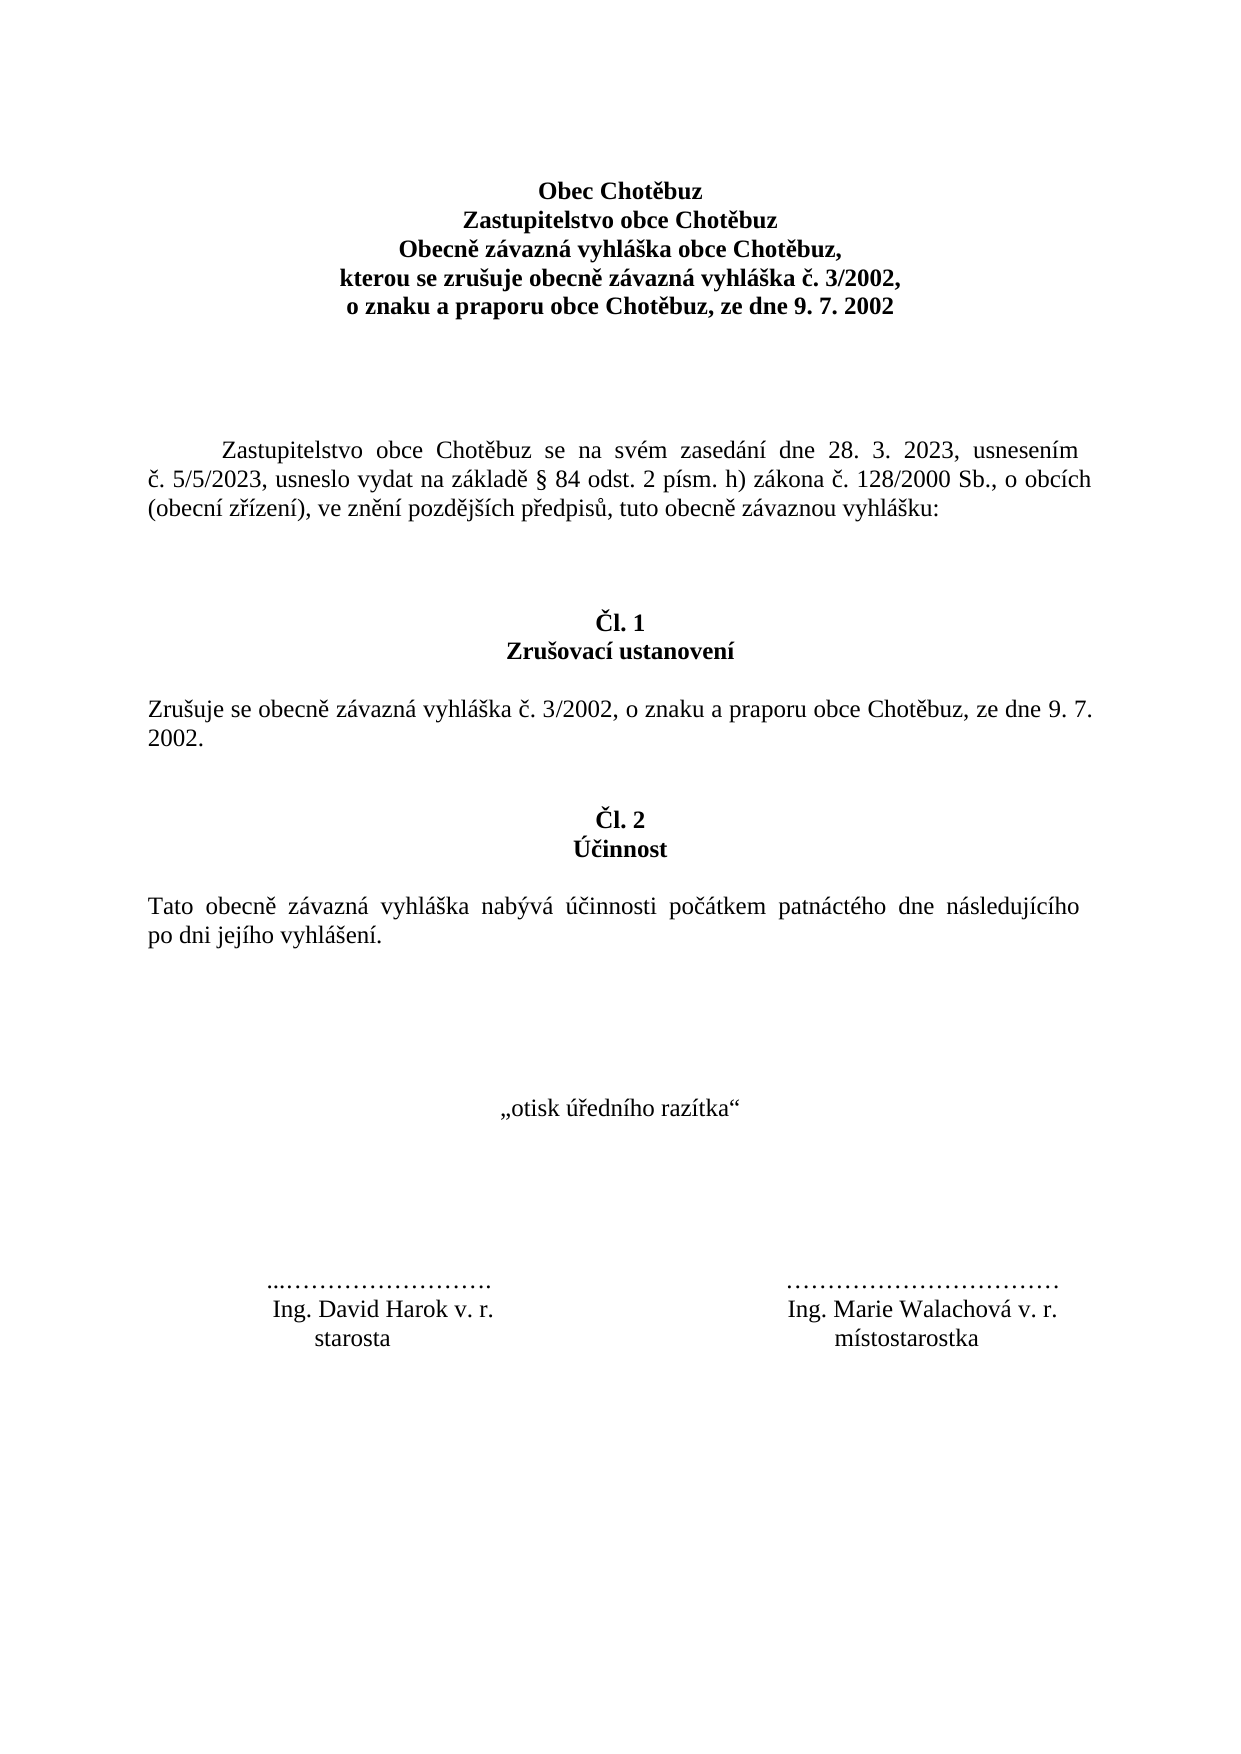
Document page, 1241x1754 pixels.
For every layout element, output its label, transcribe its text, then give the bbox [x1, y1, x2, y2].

text ...……………………. …………………………… [148, 1265, 1093, 1294]
subtitle Čl. 1 [148, 608, 1093, 636]
text Obecně závazná vyhláška obce Chotěbuz, [148, 234, 1093, 263]
text Účinnost [148, 834, 1093, 863]
text Ing. David Harok v. r. Ing. Marie Walachová v. r. [148, 1294, 1093, 1323]
text Čl. 2 [148, 805, 1093, 834]
text Obec Chotěbuz [148, 176, 1093, 205]
text Zrušuje se obecně závazná vyhláška č. 3/2002, o znaku a praporu obce Chotěbuz, ze dne 9. 7. 2002. [148, 694, 1093, 751]
text Zastupitelstvo obce Chotěbuz [148, 205, 1093, 234]
text o znaku a praporu obce Chotěbuz, ze dne 9. 7. 2002 [148, 291, 1093, 320]
text Zrušovací ustanovení [148, 636, 1093, 665]
text starosta místostarostka [148, 1323, 1093, 1351]
text kterou se zrušuje obecně závazná vyhláška č. 3/2002, [148, 263, 1093, 291]
text „otisk úředního razítka“ [148, 1093, 1093, 1121]
text Tato obecně závazná vyhláška nabývá účinnosti počátkem patnáctého dne následujícího po dni jejího vyhlášení. [148, 891, 1093, 949]
text Zastupitelstvo obce Chotěbuz se na svém zasedání dne 28. 3. 2023, usnesením č. 5/5/2023, usneslo vydat na základě § 84 odst. 2 písm. h) zákona č. 128/2000 Sb., o obcích (obecní zřízení), ve znění pozdějších předpisů, tuto obecně závaznou vyhlášku: [148, 435, 1093, 521]
